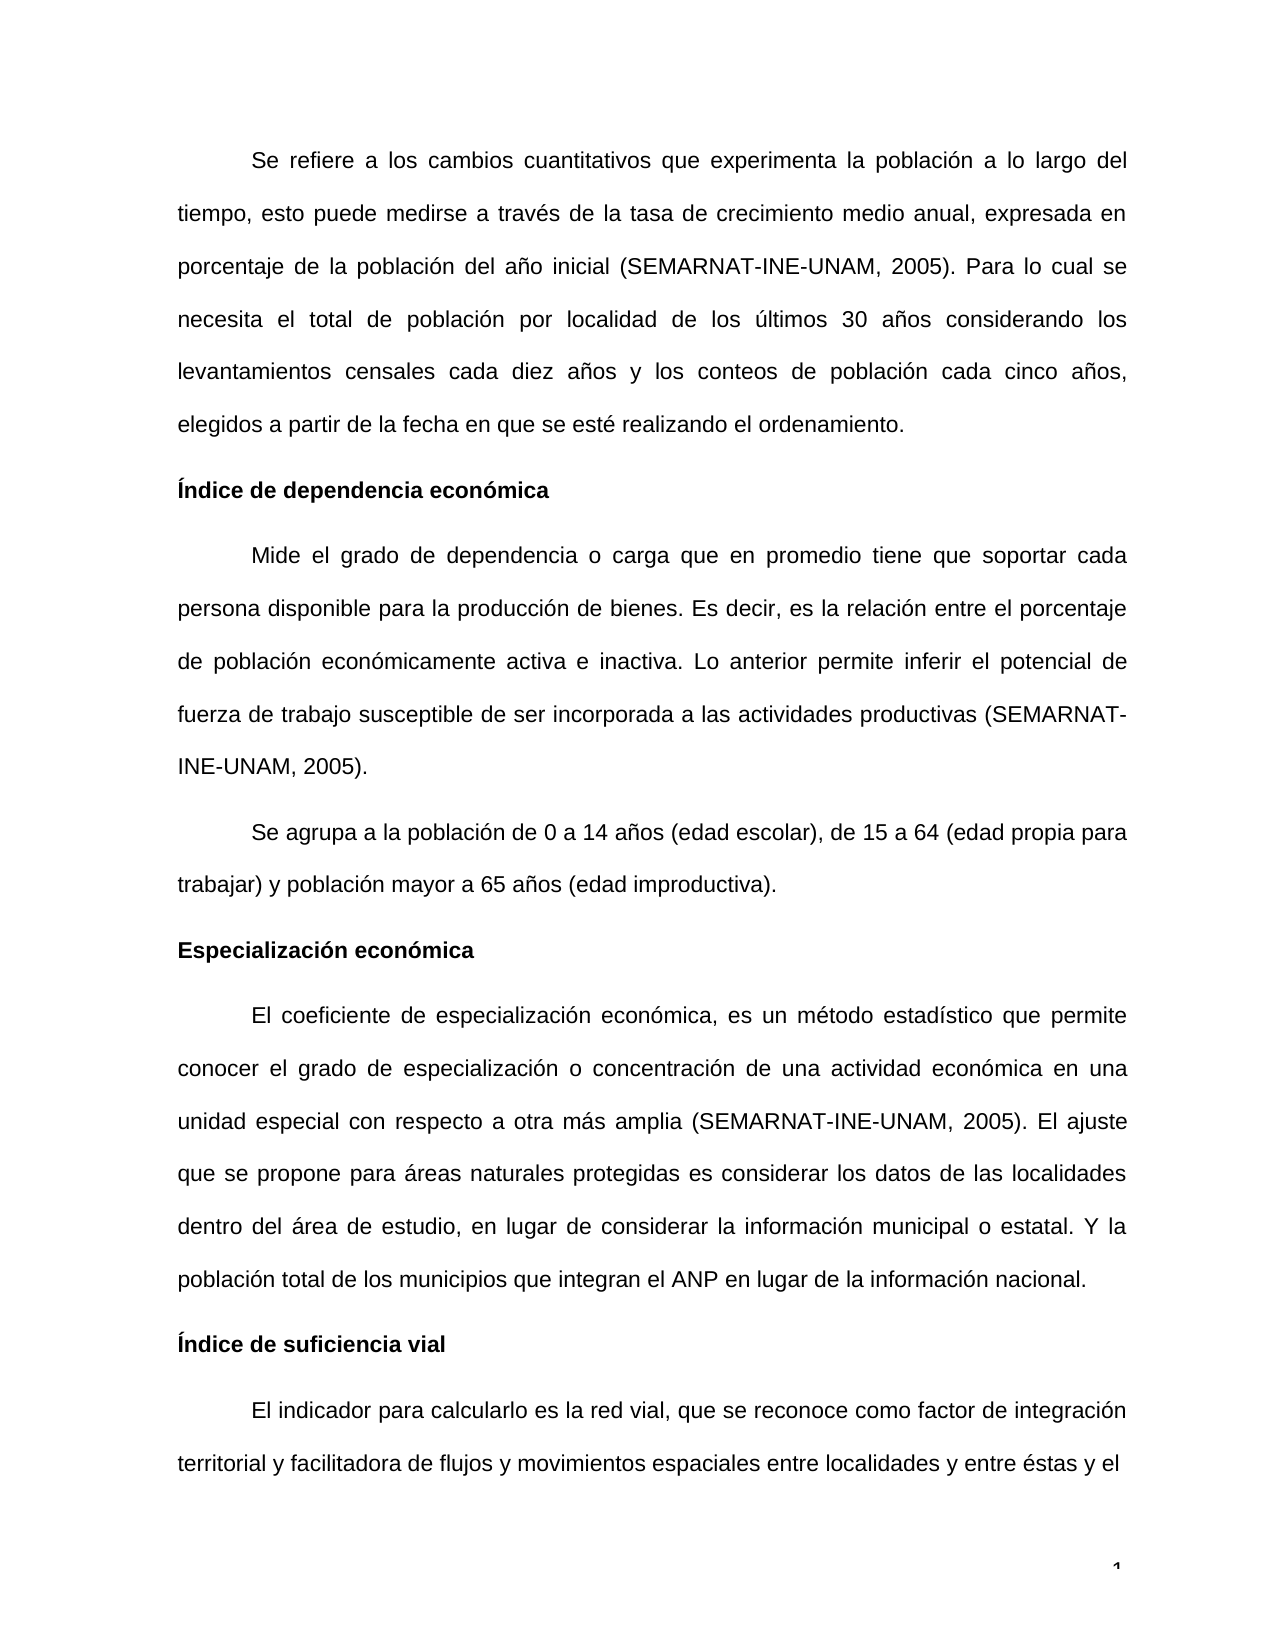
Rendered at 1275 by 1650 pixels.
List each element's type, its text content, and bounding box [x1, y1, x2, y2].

subtitle Especialización económica [177, 937, 1117, 963]
text Se agrupa a la población de 0 a 14 años (edad escolar), de 15 a 64 (edad propia para trabajar) y población mayor a 65 años (edad improductiva). [177, 819, 1128, 898]
subtitle Índice de dependencia económica [177, 477, 1117, 503]
text El indicador para calcularlo es la red vial, que se reconoce como factor de integración territorial y facilitadora de flujos y movimientos espaciales entre localidades y entre éstas y el [177, 1397, 1128, 1476]
subtitle Índice de suficiencia vial [177, 1331, 1117, 1358]
text Se refiere a los cambios cuantitativos que experimenta la población a lo largo del tiempo, esto puede medirse a través de la tasa de crecimiento medio anual, expresada en porcentaje de la población del año inicial (SEMARNAT-INE-UNAM, 2005). Para lo cual se necesita el total de población por localidad de los últimos 30 años considerando los levantamientos censales cada diez años y los conteos de población cada cinco años, elegidos a partir de la fecha en que se esté realizando el ordenamiento. [177, 147, 1128, 437]
text El coeficiente de especialización económica, es un método estadístico que permite conocer el grado de especialización o concentración de una actividad económica en una unidad especial con respecto a otra más amplia (SEMARNAT-INE-UNAM, 2005). El ajuste que se propone para áreas naturales protegidas es considerar los datos de las localidades dentro del área de estudio, en lugar de considerar la información municipal o estatal. Y la población total de los municipios que integran el ANP en lugar de la información nacional. [177, 1002, 1128, 1292]
text Mide el grado de dependencia o carga que en promedio tiene que soportar cada persona disponible para la producción de bienes. Es decir, es la relación entre el porcentaje de población económicamente activa e inactiva. Lo anterior permite inferir el potencial de fuerza de trabajo susceptible de ser incorporada a las actividades productivas (SEMARNAT- INE-UNAM, 2005). [177, 542, 1128, 779]
